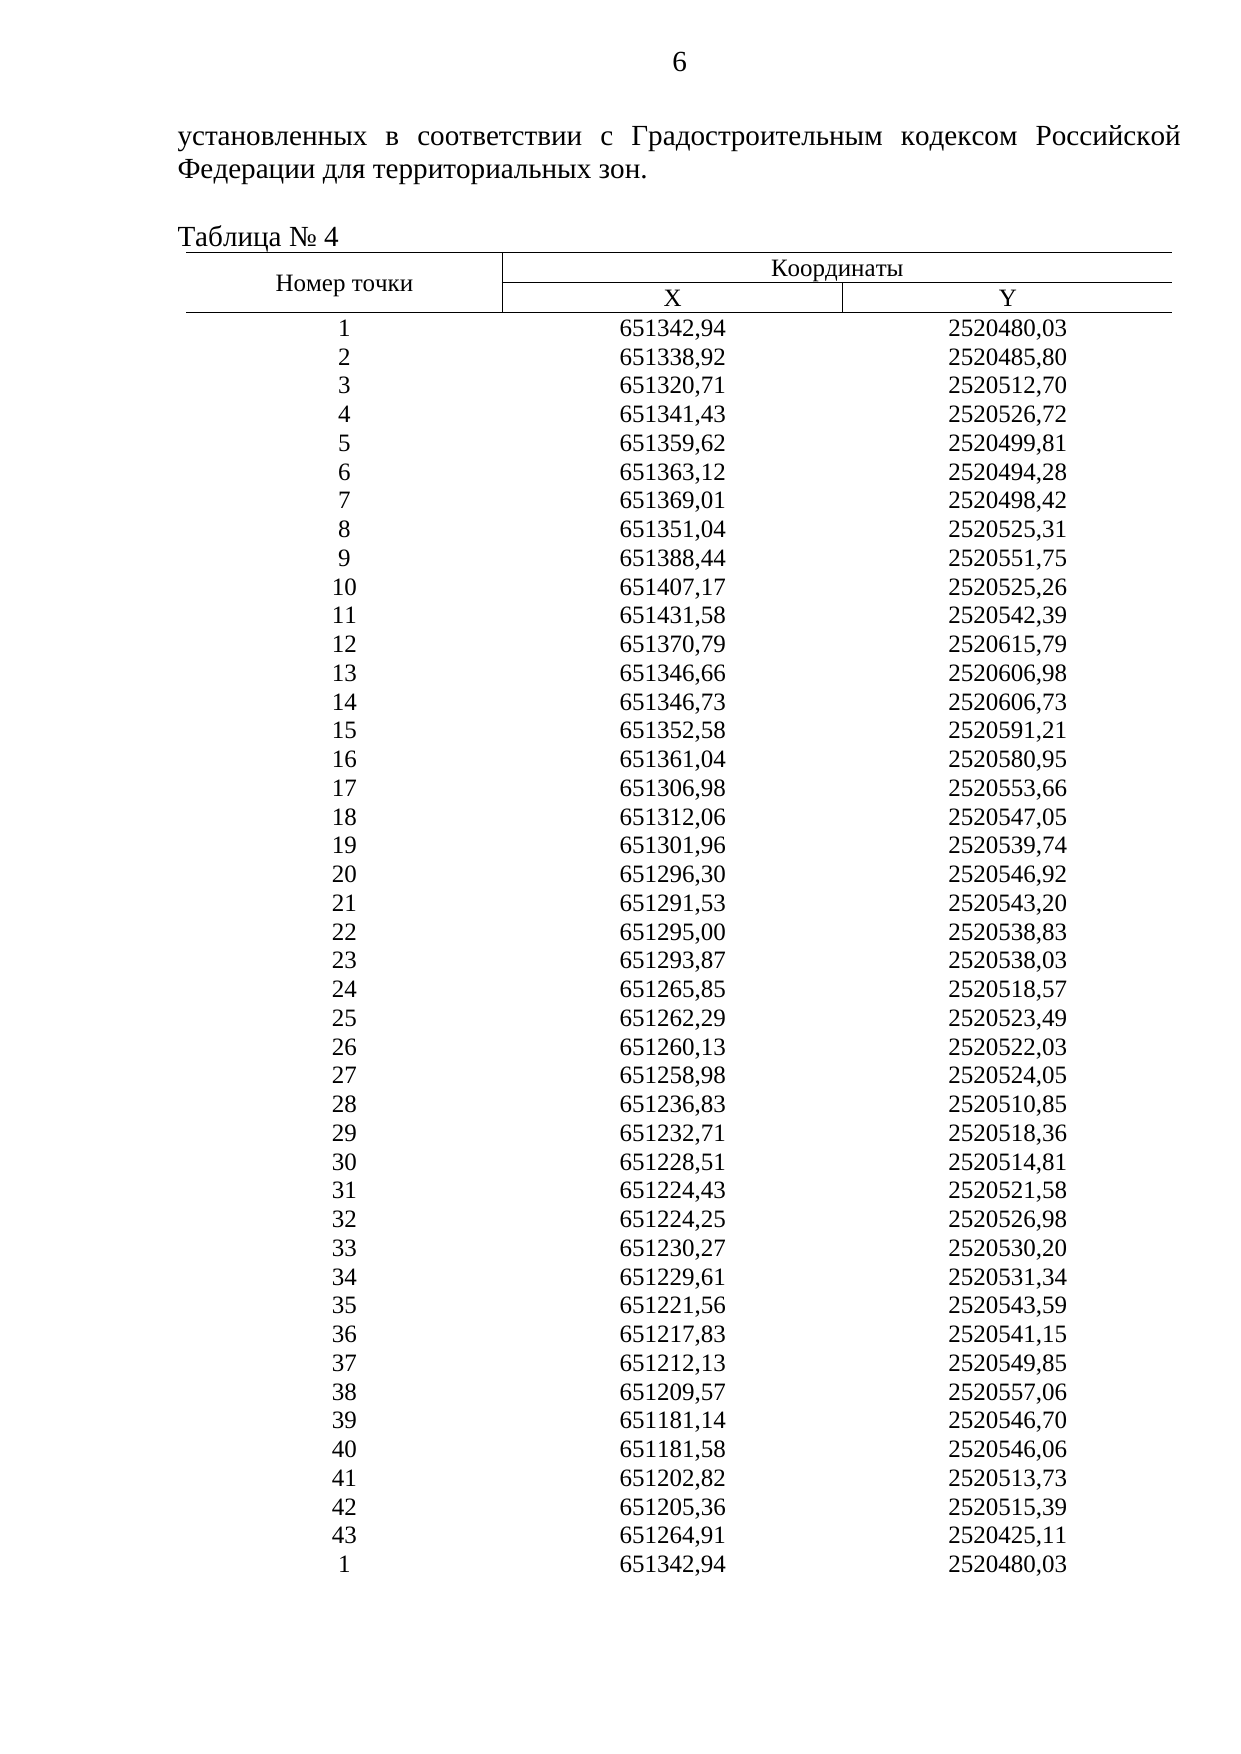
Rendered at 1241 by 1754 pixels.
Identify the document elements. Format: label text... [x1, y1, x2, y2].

table_cell Y [843, 283, 1172, 312]
table_cell X [503, 283, 842, 312]
table_cell 651342,94 651338,92 651320,71 651341,43 651359,62 651363,12 651369,01 651351,04 651388,44 651407,17 651431,58 651370,79 651346,66 651346,73 651352,58 651361,04 651306,98 651312,06 651301,96 651296,30 651291,53 651295,00 651293,87 651265,85 651262,29 651260,13 651258,98 651236,83 651232,71 651228,51 651224,43 651224,25 651230,27 651229,61 651221,56 651217,83 651212,13 651209,57 651181,14 651181,58 651202,82 651205,36 651264,91 651342,94 [502, 313, 843, 1578]
table_cell 1 2 3 4 5 6 7 8 9 10 11 12 13 14 15 16 17 18 19 20 21 22 23 24 25 26 27 28 29 30 31 32 33 34 35 36 37 38 39 40 41 42 43 1 [186, 313, 502, 1578]
table_cell 2520480,03 2520485,80 2520512,70 2520526,72 2520499,81 2520494,28 2520498,42 2520525,31 2520551,75 2520525,26 2520542,39 2520615,79 2520606,98 2520606,73 2520591,21 2520580,95 2520553,66 2520547,05 2520539,74 2520546,92 2520543,20 2520538,83 2520538,03 2520518,57 2520523,49 2520522,03 2520524,05 2520510,85 2520518,36 2520514,81 2520521,58 2520526,98 2520530,20 2520531,34 2520543,59 2520541,15 2520549,85 2520557,06 2520546,70 2520546,06 2520513,73 2520515,39 2520425,11 2520480,03 [843, 313, 1172, 1578]
table_header Номер точки [186, 253, 502, 312]
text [177, 118, 1181, 185]
table_header Координаты [503, 253, 1172, 282]
text Таблица № 4 [177, 219, 1181, 252]
